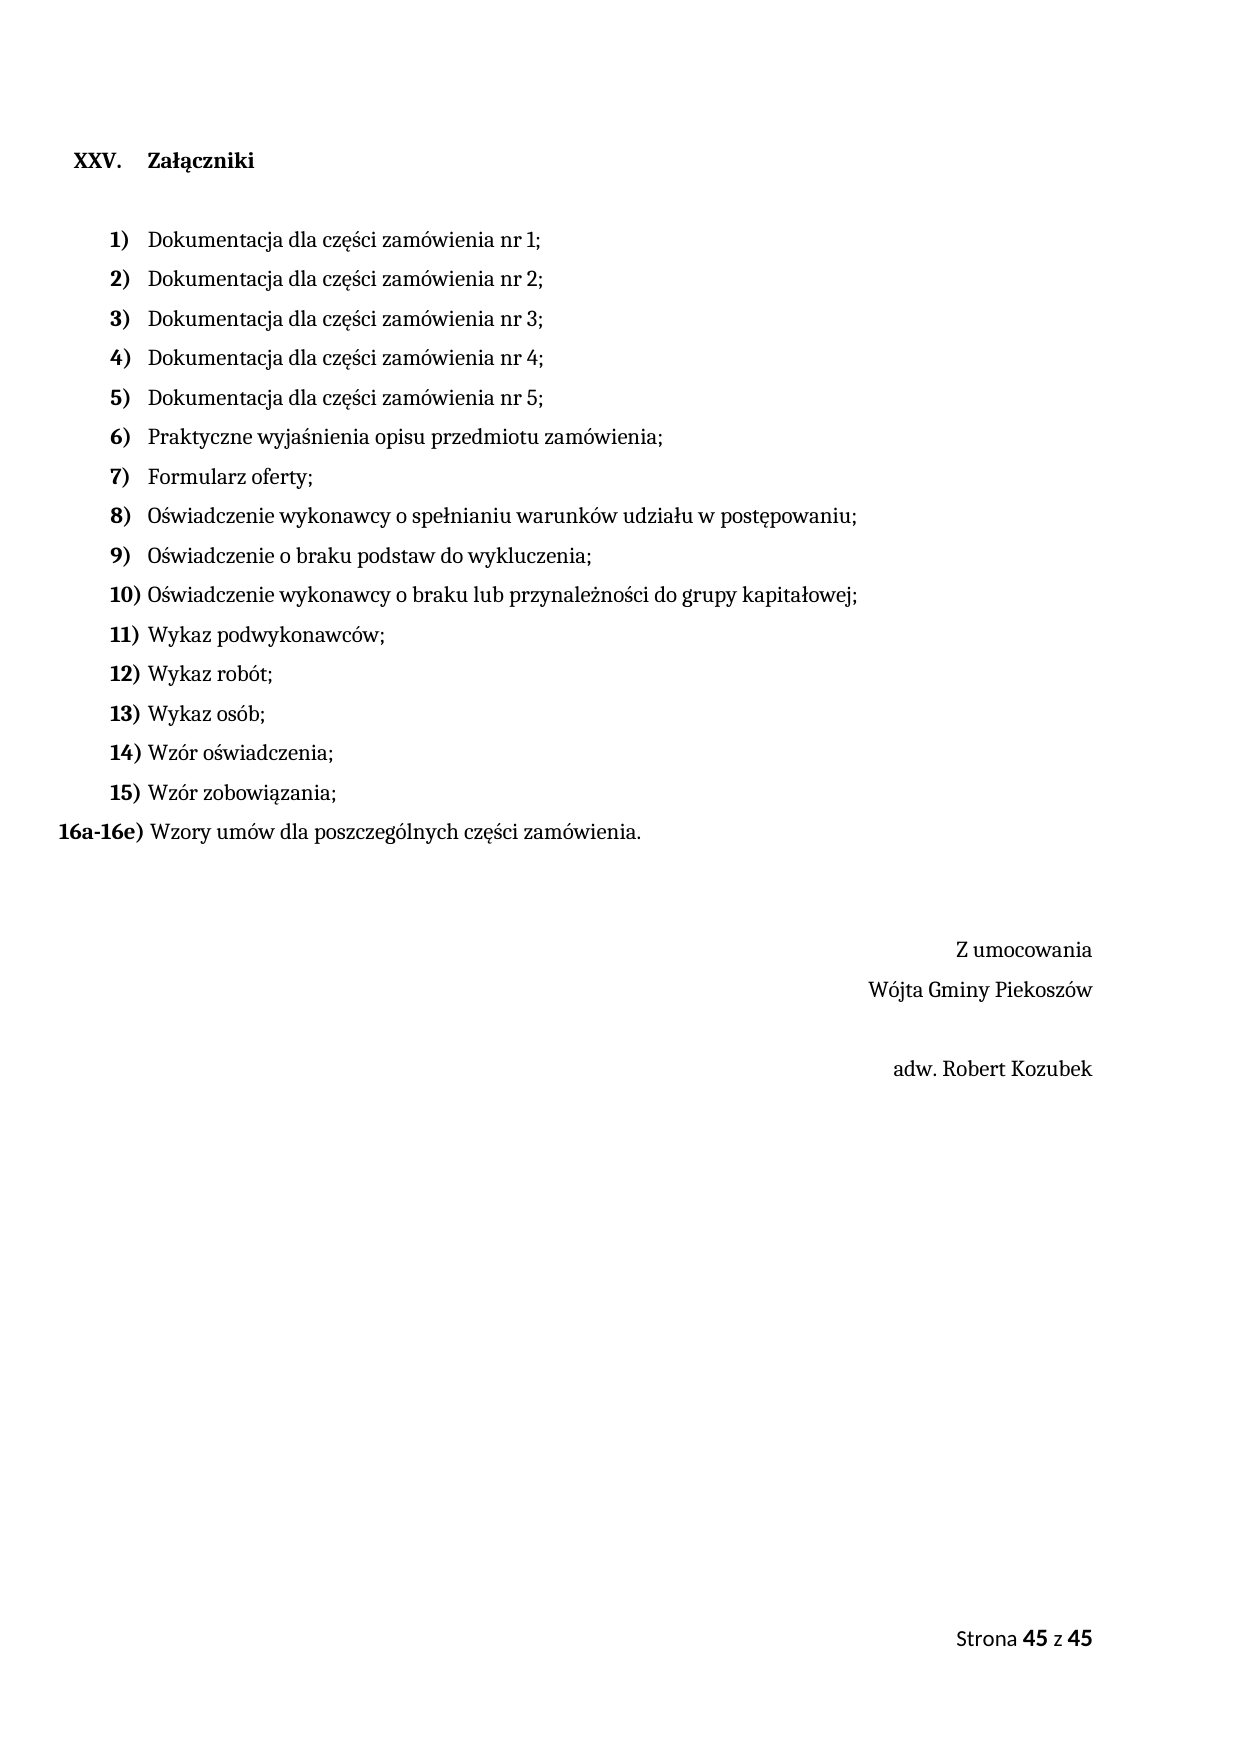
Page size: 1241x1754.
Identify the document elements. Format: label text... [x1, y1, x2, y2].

list Formularz oferty; [110, 463, 1093, 490]
list Dokumentacja dla części zamówienia nr 3; [110, 306, 1093, 332]
list Dokumentacja dla części zamówienia nr 4; [110, 345, 1093, 371]
list Oświadczenie o braku podstaw do wykluczenia; [110, 542, 1093, 569]
list Załączniki [74, 148, 1093, 174]
list 16a-16e) Wzory umów dla poszczególnych części zamówienia. [59, 819, 1093, 845]
list Wykaz robót; [110, 661, 1093, 687]
list Dokumentacja dla części zamówienia nr 5; [110, 384, 1093, 411]
list Dokumentacja dla części zamówienia nr 1; [110, 227, 1093, 253]
list Wykaz podwykonawców; [110, 621, 1093, 648]
list Wykaz osób; [110, 700, 1093, 727]
list Wzór oświadczenia; [110, 740, 1093, 766]
list Dokumentacja dla części zamówienia nr 2; [110, 266, 1093, 292]
text Z umocowania [148, 937, 1093, 963]
list Oświadczenie wykonawcy o spełnianiu warunków udziału w postępowaniu; [110, 503, 1093, 529]
text adw. Robert Kozubek [148, 1056, 1093, 1082]
list Oświadczenie wykonawcy o braku lub przynależności do grupy kapitałowej; [110, 582, 1093, 608]
list Wzór zobowiązania; [110, 779, 1093, 806]
list Praktyczne wyjaśnienia opisu przedmiotu zamówienia; [110, 424, 1093, 450]
text Wójta Gminy Piekoszów [148, 977, 1093, 1003]
